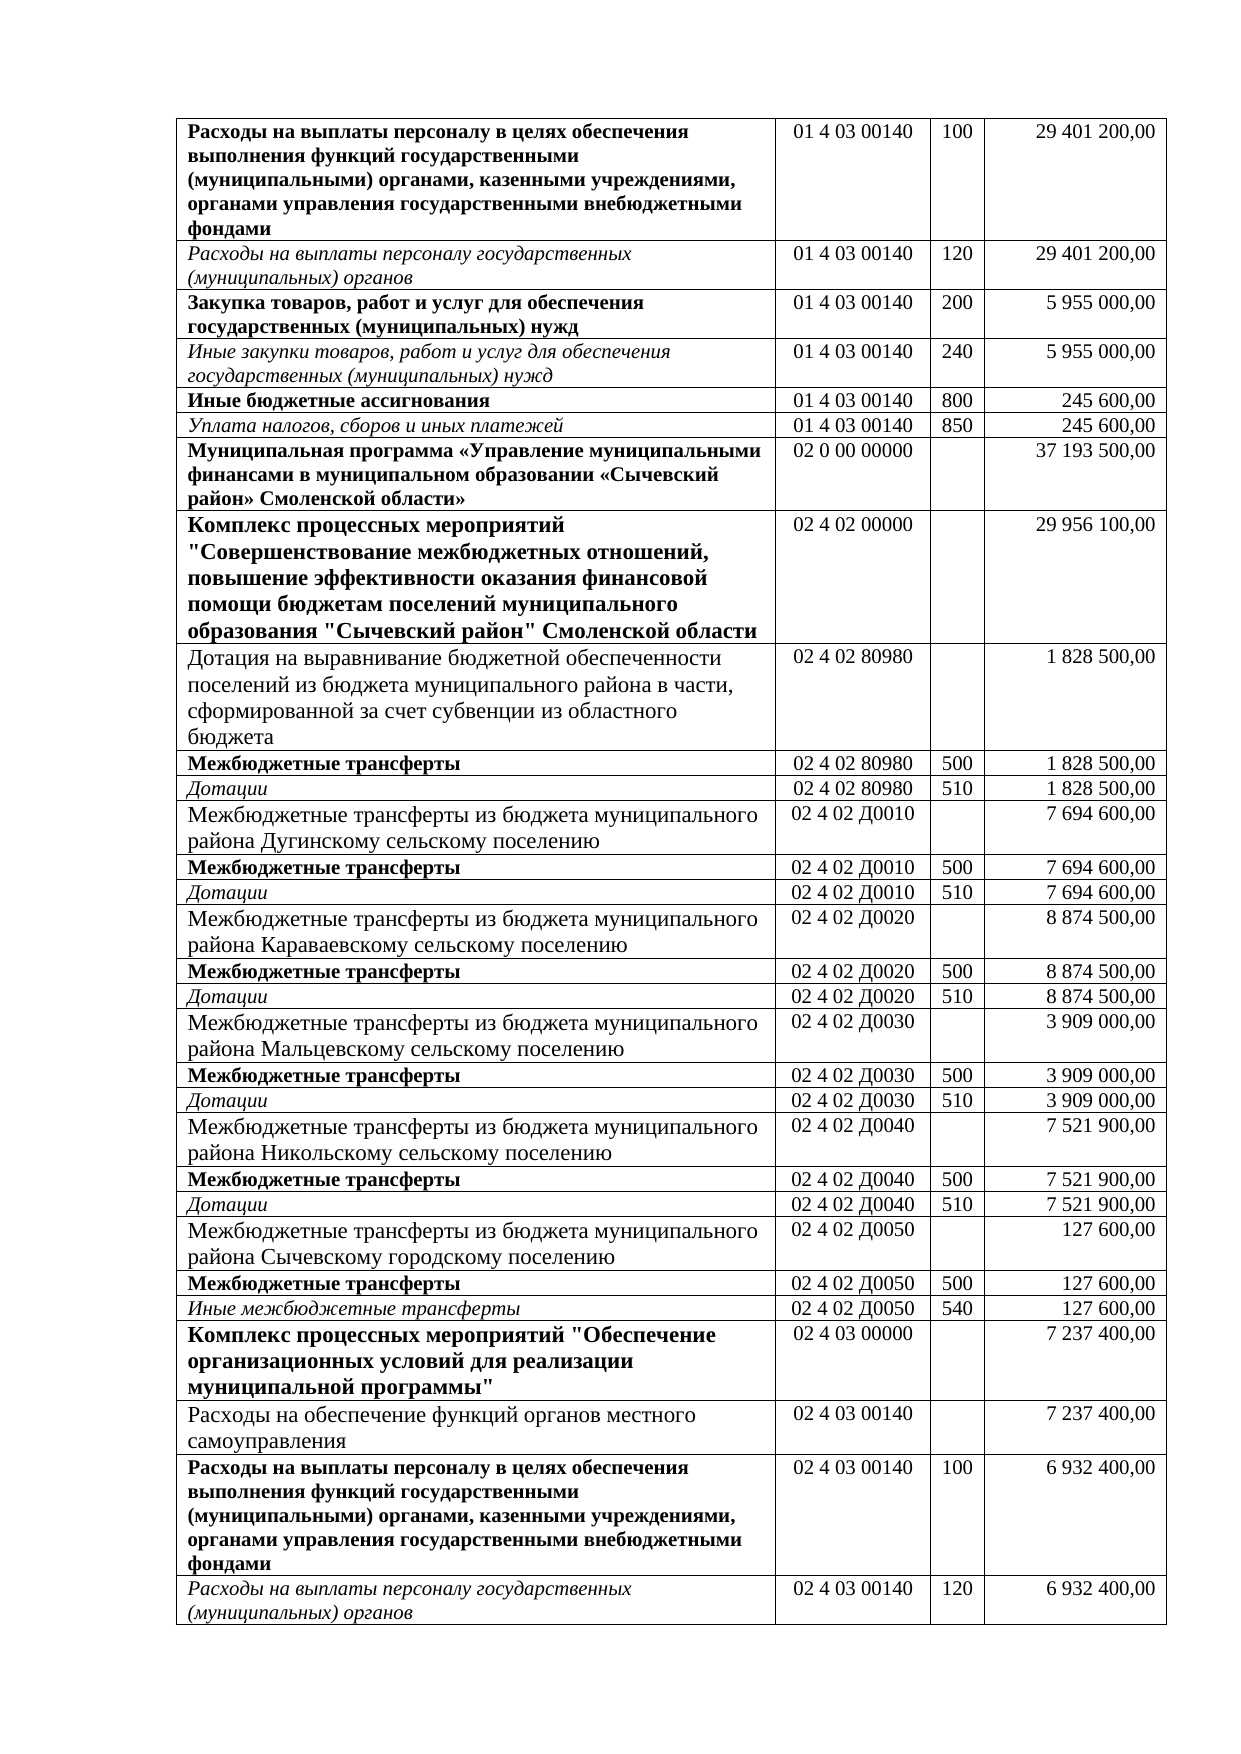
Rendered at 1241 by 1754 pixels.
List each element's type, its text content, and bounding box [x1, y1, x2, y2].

table_cell Уплата налогов, сборов и иных платежей [177, 413, 775, 437]
table_cell 510 [931, 1088, 984, 1112]
table_cell 02 4 02 Д0040 [776, 1167, 930, 1191]
table_cell 02 4 02 80980 [776, 751, 930, 775]
table_cell Межбюджетные трансферты из бюджета муниципального района Дугинскому сельскому поселению [177, 801, 775, 854]
table_cell 127 600,00 [985, 1217, 1166, 1269]
table_cell 100 [931, 119, 984, 239]
table_cell 850 [931, 413, 984, 437]
table_cell 01 4 03 00140 [776, 290, 930, 338]
table_cell 240 [931, 339, 984, 387]
table_cell 500 [931, 751, 984, 775]
table_cell 510 [931, 984, 984, 1008]
table_cell 02 4 03 00000 [776, 1321, 930, 1400]
table_cell 1 828 500,00 [985, 751, 1166, 775]
table_cell 100 [931, 1455, 984, 1575]
table_cell 02 4 02 80980 [776, 776, 930, 800]
table_cell 510 [931, 776, 984, 800]
table_cell 6 932 400,00 [985, 1576, 1166, 1624]
table_cell Расходы на обеспечение функций органов местного самоуправления [177, 1401, 775, 1453]
table_cell 02 4 02 Д0020 [776, 959, 930, 983]
table_cell 7 694 600,00 [985, 801, 1166, 854]
table_cell 245 600,00 [985, 388, 1166, 412]
table_cell 29 956 100,00 [985, 511, 1166, 643]
table_cell Межбюджетные трансферты [177, 1167, 775, 1191]
table_cell Дотация на выравнивание бюджетной обеспеченности поселений из бюджета муниципального района в части, сформированной за счет субвенции из областного бюджета [177, 644, 775, 750]
table_cell 8 874 500,00 [985, 959, 1166, 983]
table_cell Дотации [177, 880, 775, 904]
table_cell 6 932 400,00 [985, 1455, 1166, 1575]
table_cell [931, 511, 984, 643]
table_cell [931, 1401, 984, 1453]
table_cell 3 909 000,00 [985, 1009, 1166, 1062]
table_cell Межбюджетные трансферты из бюджета муниципального района Никольскому сельскому поселению [177, 1113, 775, 1166]
table_cell 500 [931, 959, 984, 983]
table_cell 02 4 02 80980 [776, 644, 930, 750]
table_cell 02 4 02 Д0020 [776, 984, 930, 1008]
table_cell 127 600,00 [985, 1296, 1166, 1320]
table_cell Расходы на выплаты персоналу государственных (муниципальных) органов [177, 241, 775, 289]
table_cell 02 4 03 00140 [776, 1576, 930, 1624]
table_cell 01 4 03 00140 [776, 413, 930, 437]
table_cell 7 521 900,00 [985, 1167, 1166, 1191]
table_cell 8 874 500,00 [985, 984, 1166, 1008]
table_cell Муниципальная программа «Управление муниципальными финансами в муниципальном образовании «Сычевский район» Смоленской области» [177, 438, 775, 510]
table_cell 02 4 02 Д0030 [776, 1009, 930, 1062]
table_cell 02 4 02 Д0030 [776, 1063, 930, 1087]
table_cell [931, 1113, 984, 1166]
table_cell 37 193 500,00 [985, 438, 1166, 510]
table_cell Иные межбюджетные трансферты [177, 1296, 775, 1320]
table_cell Межбюджетные трансферты из бюджета муниципального района Мальцевскому сельскому поселению [177, 1009, 775, 1062]
table_cell 127 600,00 [985, 1271, 1166, 1294]
table_cell Межбюджетные трансферты [177, 1271, 775, 1294]
table_cell Дотации [177, 1088, 775, 1112]
table_cell [931, 644, 984, 750]
table_cell 7 694 600,00 [985, 880, 1166, 904]
table_cell 02 4 02 00000 [776, 511, 930, 643]
table_cell Комплекс процессных мероприятий "Обеспечение организационных условий для реализации муниципальной программы" [177, 1321, 775, 1400]
table_cell 01 4 03 00140 [776, 241, 930, 289]
table_cell 02 4 03 00140 [776, 1401, 930, 1453]
table_cell 02 4 02 Д0040 [776, 1192, 930, 1216]
table_cell 7 694 600,00 [985, 855, 1166, 879]
table_cell 01 4 03 00140 [776, 119, 930, 239]
table_cell 8 874 500,00 [985, 905, 1166, 958]
table_cell [931, 1009, 984, 1062]
table_cell 200 [931, 290, 984, 338]
table_cell 800 [931, 388, 984, 412]
table_cell Закупка товаров, работ и услуг для обеспечения государственных (муниципальных) нужд [177, 290, 775, 338]
table_cell 02 0 00 00000 [776, 438, 930, 510]
table_cell Иные закупки товаров, работ и услуг для обеспечения государственных (муниципальных) нужд [177, 339, 775, 387]
table_cell 7 237 400,00 [985, 1321, 1166, 1400]
table_cell Межбюджетные трансферты из бюджета муниципального района Сычевскому городскому поселению [177, 1217, 775, 1269]
table_cell 7 521 900,00 [985, 1192, 1166, 1216]
table_cell 3 909 000,00 [985, 1063, 1166, 1087]
table_cell Иные бюджетные ассигнования [177, 388, 775, 412]
table_cell Комплекс процессных мероприятий "Совершенствование межбюджетных отношений, повышение эффективности оказания финансовой помощи бюджетам поселений муниципального образования "Сычевский район" Смоленской области [177, 511, 775, 643]
table_cell 02 4 02 Д0050 [776, 1271, 930, 1294]
table_cell 02 4 02 Д0020 [776, 905, 930, 958]
table_cell 01 4 03 00140 [776, 388, 930, 412]
table_cell 500 [931, 1063, 984, 1087]
table_cell 5 955 000,00 [985, 290, 1166, 338]
table_cell 7 521 900,00 [985, 1113, 1166, 1166]
table_cell 245 600,00 [985, 413, 1166, 437]
table_cell 1 828 500,00 [985, 776, 1166, 800]
table_cell [931, 1217, 984, 1269]
table_cell 510 [931, 1192, 984, 1216]
table_cell 500 [931, 1167, 984, 1191]
table_cell Дотации [177, 1192, 775, 1216]
table_cell 500 [931, 855, 984, 879]
table_cell 5 955 000,00 [985, 339, 1166, 387]
table_cell 120 [931, 241, 984, 289]
table_cell [931, 801, 984, 854]
table_cell Дотации [177, 776, 775, 800]
table_cell 29 401 200,00 [985, 241, 1166, 289]
table_cell 500 [931, 1271, 984, 1294]
table_cell 02 4 02 Д0040 [776, 1113, 930, 1166]
table_cell 510 [931, 880, 984, 904]
table_cell 02 4 03 00140 [776, 1455, 930, 1575]
table_cell Расходы на выплаты персоналу государственных (муниципальных) органов [177, 1576, 775, 1624]
table_cell [931, 438, 984, 510]
table_cell [931, 1321, 984, 1400]
table_cell 02 4 02 Д0010 [776, 855, 930, 879]
table_cell 02 4 02 Д0030 [776, 1088, 930, 1112]
table_cell 3 909 000,00 [985, 1088, 1166, 1112]
table_cell 1 828 500,00 [985, 644, 1166, 750]
table_cell 01 4 03 00140 [776, 339, 930, 387]
table_cell Межбюджетные трансферты из бюджета муниципального района Караваевскому сельскому поселению [177, 905, 775, 958]
table_cell 02 4 02 Д0010 [776, 801, 930, 854]
table_cell Межбюджетные трансферты [177, 751, 775, 775]
table_cell 29 401 200,00 [985, 119, 1166, 239]
table_cell 02 4 02 Д0010 [776, 880, 930, 904]
table_cell 02 4 02 Д0050 [776, 1296, 930, 1320]
table_cell 7 237 400,00 [985, 1401, 1166, 1453]
table_cell Дотации [177, 984, 775, 1008]
table_cell 02 4 02 Д0050 [776, 1217, 930, 1269]
table_cell Межбюджетные трансферты [177, 1063, 775, 1087]
table_cell Межбюджетные трансферты [177, 855, 775, 879]
table_cell 120 [931, 1576, 984, 1624]
table_cell [931, 905, 984, 958]
table_cell 540 [931, 1296, 984, 1320]
table_cell Межбюджетные трансферты [177, 959, 775, 983]
